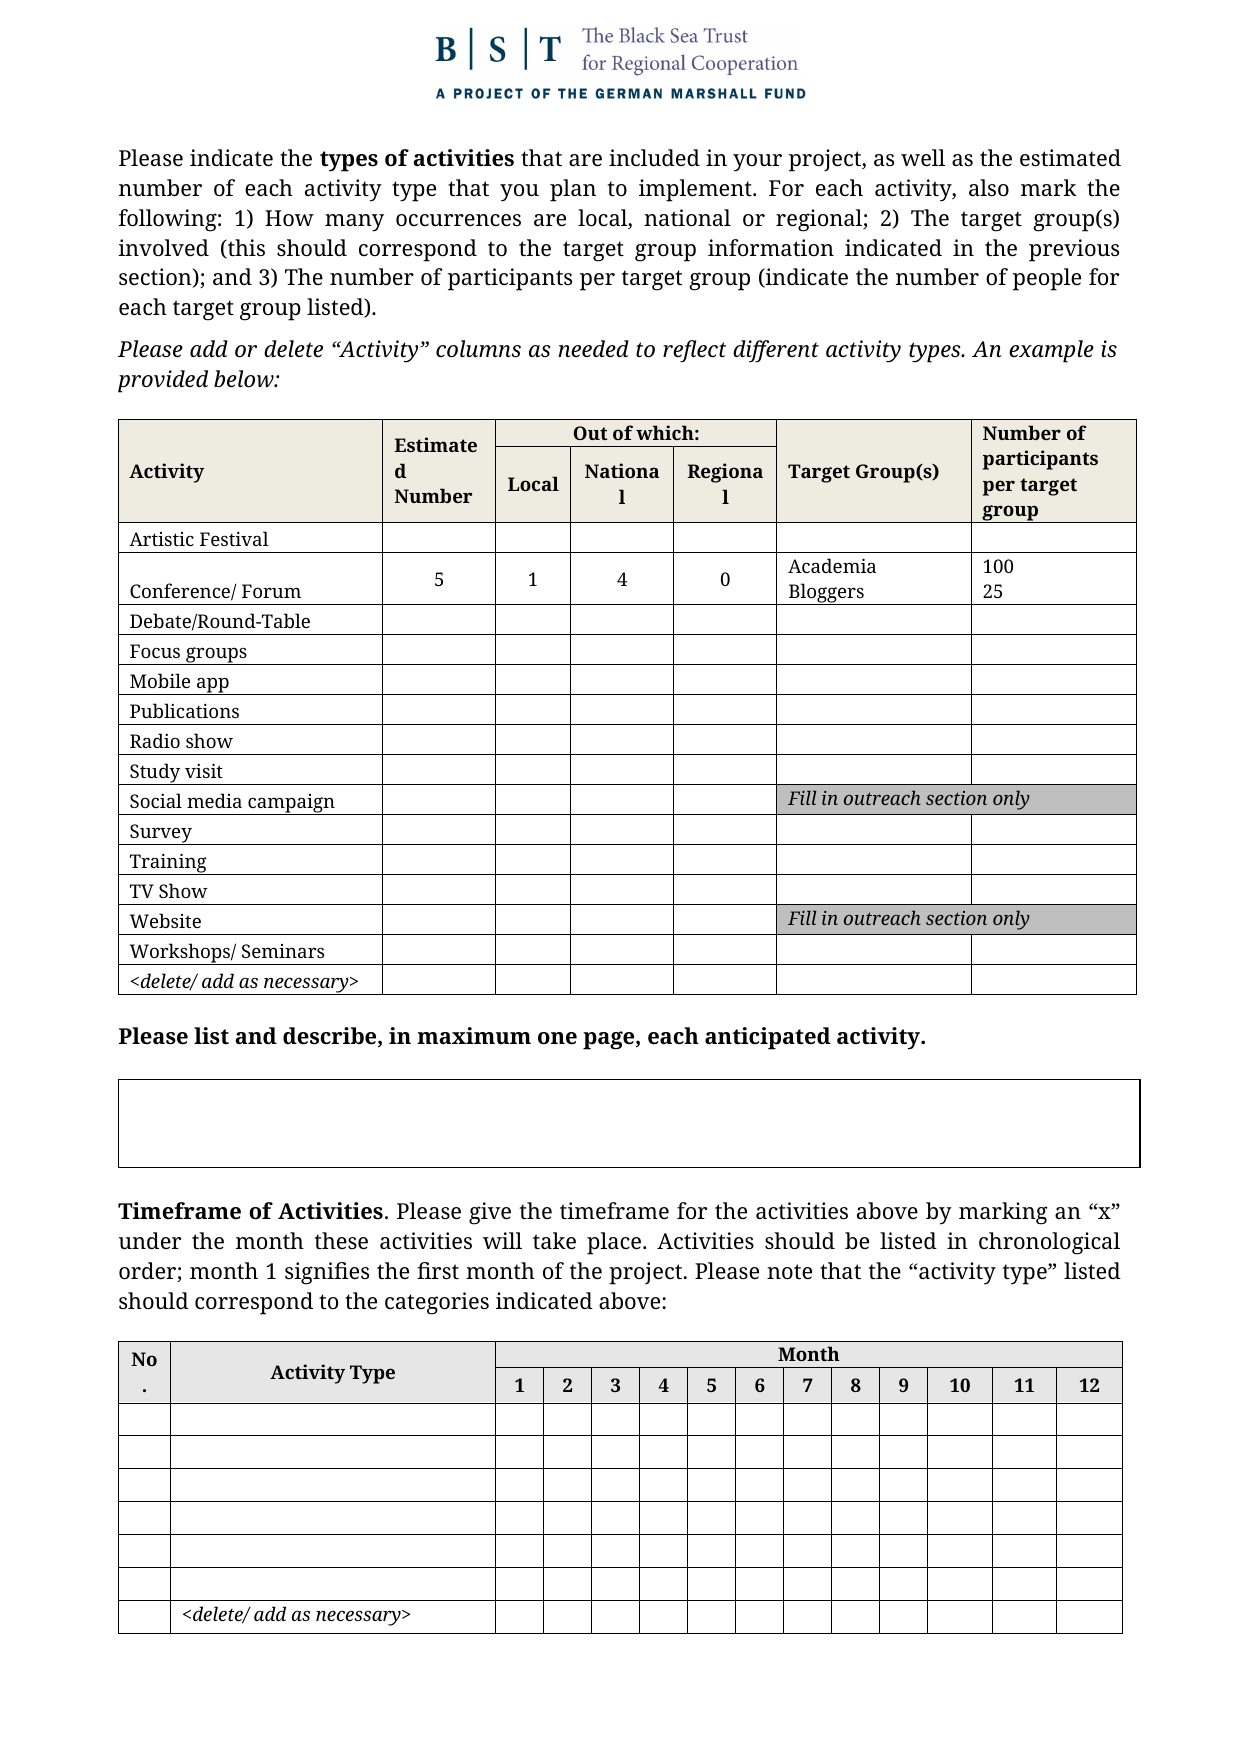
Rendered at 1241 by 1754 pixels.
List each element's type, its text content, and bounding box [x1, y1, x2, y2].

table_cell [993, 1404, 1056, 1435]
table_cell [592, 1469, 639, 1501]
table_cell [777, 635, 971, 664]
table_cell [688, 1436, 735, 1468]
table_header Estimated Number [383, 420, 495, 522]
table_cell [383, 965, 495, 994]
table_cell [972, 875, 1136, 904]
table_cell [880, 1436, 927, 1468]
table_cell [993, 1469, 1056, 1501]
table_cell [928, 1502, 992, 1534]
table_cell [544, 1404, 591, 1435]
table_cell [688, 1601, 735, 1633]
table_cell [496, 875, 570, 904]
table_cell [544, 1502, 591, 1534]
table_cell [777, 815, 971, 844]
table_cell [736, 1601, 783, 1633]
table_cell 100 25 [972, 553, 1136, 604]
table_cell [496, 1404, 543, 1435]
table_cell [383, 875, 495, 904]
table_cell [571, 785, 673, 814]
table_cell [496, 815, 570, 844]
table_cell [777, 755, 971, 784]
table_cell [592, 1601, 639, 1633]
table_cell [688, 1469, 735, 1501]
table_cell [832, 1535, 879, 1567]
table_header No. [119, 1342, 170, 1402]
table_cell [544, 1535, 591, 1567]
table_cell [640, 1502, 687, 1534]
table_cell [928, 1568, 992, 1600]
table_cell [544, 1568, 591, 1600]
table_cell [571, 523, 673, 552]
table_cell [171, 1404, 495, 1435]
table_cell Radio show [119, 725, 382, 754]
text Please add or delete “Activity” columns as needed to reflect different activity types. An example is provided below: [118, 334, 1122, 394]
table_cell [496, 965, 570, 994]
table_cell [571, 905, 673, 934]
table_cell [119, 1436, 170, 1468]
table_cell Focus groups [119, 635, 382, 664]
table_cell Social media campaign [119, 785, 382, 814]
table_cell 10 [928, 1368, 992, 1402]
table_cell [784, 1502, 831, 1534]
table_cell [496, 1601, 543, 1633]
table_cell [383, 815, 495, 844]
table_cell [736, 1502, 783, 1534]
table_cell [496, 695, 570, 724]
table_cell [972, 845, 1136, 874]
table_cell Survey [119, 815, 382, 844]
table_cell [928, 1601, 992, 1633]
table_cell [972, 755, 1136, 784]
table_cell [777, 605, 971, 634]
table_cell [171, 1469, 495, 1501]
table_cell [674, 935, 776, 964]
table_cell [972, 965, 1136, 994]
table_cell [880, 1568, 927, 1600]
table_cell 11 [993, 1368, 1056, 1402]
table_cell [880, 1404, 927, 1435]
table_cell [674, 815, 776, 844]
table_cell [383, 605, 495, 634]
table_cell [688, 1502, 735, 1534]
table_cell [832, 1436, 879, 1468]
table_cell [674, 605, 776, 634]
table_cell Local [496, 447, 570, 522]
table_cell [383, 523, 495, 552]
table_cell 2 [544, 1368, 591, 1402]
table_cell [496, 665, 570, 694]
table_cell Study visit [119, 755, 382, 784]
table_cell Fill in outreach section only [777, 785, 1136, 814]
table_cell [571, 635, 673, 664]
table_cell [496, 935, 570, 964]
table_cell [784, 1601, 831, 1633]
table_cell [119, 1535, 170, 1567]
table_cell [777, 965, 971, 994]
table_cell [1057, 1568, 1122, 1600]
table_cell [880, 1469, 927, 1501]
table_cell [674, 755, 776, 784]
table_cell [972, 815, 1136, 844]
table_cell [736, 1469, 783, 1501]
table_cell [119, 1502, 170, 1534]
table_cell [993, 1436, 1056, 1468]
table_cell [383, 785, 495, 814]
table_cell [928, 1436, 992, 1468]
table_cell [571, 845, 673, 874]
table_cell [571, 695, 673, 724]
text Please list and describe, in maximum one page, each anticipated activity. [118, 1021, 1122, 1051]
table_cell 1 [496, 1368, 543, 1402]
table_cell Publications [119, 695, 382, 724]
table_cell [832, 1601, 879, 1633]
table_cell [1057, 1404, 1122, 1435]
table_cell [496, 1436, 543, 1468]
table_cell [972, 635, 1136, 664]
table_cell 1 [496, 553, 570, 604]
table_cell [674, 665, 776, 694]
table_cell 7 [784, 1368, 831, 1402]
table_cell [777, 875, 971, 904]
table_cell 6 [736, 1368, 783, 1402]
table_cell [496, 605, 570, 634]
table_cell 3 [592, 1368, 639, 1402]
table_cell [777, 935, 971, 964]
table_cell [777, 845, 971, 874]
table_cell [119, 1404, 170, 1435]
text Please indicate the types of activities that are included in your project, as well as the estimated number of each activity type that you plan to implement. For each activity, also mark the following: 1) How many occurrences are local, national or regional; 2) The target group(s) involved (this should correspond to the target group information indicated in the previous section); and 3) The number of participants per target group (indicate the number of people for each target group listed). [118, 143, 1122, 322]
table_cell [496, 755, 570, 784]
table_cell [674, 725, 776, 754]
table_cell [496, 1502, 543, 1534]
table_cell <delete/ add as necessary> [119, 965, 382, 994]
table_cell [1057, 1535, 1122, 1567]
table_cell [993, 1535, 1056, 1567]
table_cell [640, 1535, 687, 1567]
table_cell [674, 695, 776, 724]
table_cell [383, 935, 495, 964]
table_cell [1057, 1601, 1122, 1633]
table_cell 4 [571, 553, 673, 604]
table_cell [592, 1535, 639, 1567]
table_cell [674, 635, 776, 664]
table_cell [592, 1502, 639, 1534]
table_cell [674, 523, 776, 552]
table_cell [119, 1568, 170, 1600]
table_cell [640, 1436, 687, 1468]
table_cell 12 [1057, 1368, 1122, 1402]
table_cell [832, 1469, 879, 1501]
table_header Month [496, 1342, 1122, 1367]
table_cell [777, 695, 971, 724]
table_cell [592, 1404, 639, 1435]
table_cell [496, 905, 570, 934]
table_cell [383, 635, 495, 664]
table_header Activity [119, 420, 382, 522]
table_cell [592, 1436, 639, 1468]
table_header Out of which: [496, 420, 776, 446]
table_cell [383, 905, 495, 934]
text Timeframe of Activities. Please give the timeframe for the activities above by marking an “x” under the month these activities will take place. Activities should be listed in chronological order; month 1 signifies the first month of the project. Please note that the “activity type” listed should correspond to the categories indicated above: [118, 1196, 1122, 1316]
table_cell [571, 725, 673, 754]
table_cell [544, 1469, 591, 1501]
table_cell Debate/Round-Table [119, 605, 382, 634]
table_cell Website [119, 905, 382, 934]
table_cell [674, 845, 776, 874]
table_cell [496, 1535, 543, 1567]
table_cell [928, 1469, 992, 1501]
table_cell [784, 1568, 831, 1600]
table_cell [972, 695, 1136, 724]
table_cell [171, 1502, 495, 1534]
table_cell [496, 845, 570, 874]
table_cell 5 [383, 553, 495, 604]
table_cell [571, 605, 673, 634]
table_cell [571, 665, 673, 694]
table_cell 0 [674, 553, 776, 604]
table_cell [544, 1601, 591, 1633]
table_cell [832, 1568, 879, 1600]
table_cell [592, 1568, 639, 1600]
table_cell [972, 935, 1136, 964]
table_cell [640, 1469, 687, 1501]
table_cell 9 [880, 1368, 927, 1402]
table_cell [777, 523, 971, 552]
table_cell [993, 1601, 1056, 1633]
table_cell [880, 1535, 927, 1567]
table_cell Workshops/ Seminars [119, 935, 382, 964]
table_cell [571, 755, 673, 784]
table_cell [1057, 1469, 1122, 1501]
table_cell [688, 1535, 735, 1567]
table_cell [640, 1601, 687, 1633]
table_cell [928, 1535, 992, 1567]
table_cell [571, 935, 673, 964]
table_cell [674, 785, 776, 814]
table_cell [972, 605, 1136, 634]
table_cell [777, 725, 971, 754]
table_cell [784, 1469, 831, 1501]
table_cell Training [119, 845, 382, 874]
table_cell [496, 1568, 543, 1600]
table_cell Conference/ Forum [119, 553, 382, 604]
table_cell [571, 875, 673, 904]
table_cell [383, 845, 495, 874]
table_cell [993, 1568, 1056, 1600]
table_header Target Group(s) [777, 420, 971, 522]
table_cell [496, 785, 570, 814]
table_cell [383, 755, 495, 784]
table_cell Mobile app [119, 665, 382, 694]
table_cell [383, 695, 495, 724]
table_cell [688, 1568, 735, 1600]
table_cell [119, 1469, 170, 1501]
table_header [119, 1080, 1139, 1167]
table_cell [993, 1502, 1056, 1534]
table_cell [832, 1502, 879, 1534]
table_header Activity Type [171, 1342, 495, 1402]
table_cell 5 [688, 1368, 735, 1402]
table_cell 8 [832, 1368, 879, 1402]
table_cell [880, 1601, 927, 1633]
table_cell [383, 725, 495, 754]
table_cell [640, 1404, 687, 1435]
table_cell [784, 1404, 831, 1435]
table_header Number of participants per target group [972, 420, 1136, 522]
table_cell [972, 523, 1136, 552]
table_cell [736, 1535, 783, 1567]
table_cell [736, 1404, 783, 1435]
table_cell <delete/ add as necessary> [171, 1601, 495, 1633]
table_cell [688, 1404, 735, 1435]
table_cell [832, 1404, 879, 1435]
table_cell [674, 875, 776, 904]
table_cell [784, 1436, 831, 1468]
table_cell Academia Bloggers [777, 553, 971, 604]
table_cell [496, 635, 570, 664]
table_cell National [571, 447, 673, 522]
picture [434, 23, 806, 99]
table_cell [496, 523, 570, 552]
table_cell [571, 965, 673, 994]
table_cell [736, 1436, 783, 1468]
table_cell [736, 1568, 783, 1600]
table_cell [544, 1436, 591, 1468]
table_cell [119, 1601, 170, 1633]
table_cell [928, 1404, 992, 1435]
table_cell Fill in outreach section only [777, 905, 1136, 934]
table_cell [674, 905, 776, 934]
table_cell [496, 1469, 543, 1501]
table_cell [1057, 1436, 1122, 1468]
table_cell [674, 965, 776, 994]
table_cell [784, 1535, 831, 1567]
table_cell TV Show [119, 875, 382, 904]
table_cell Regional [674, 447, 776, 522]
table_cell Artistic Festival [119, 523, 382, 552]
table_cell [496, 725, 570, 754]
table_cell [171, 1568, 495, 1600]
table_cell 4 [640, 1368, 687, 1402]
table_cell [383, 665, 495, 694]
table_cell [1057, 1502, 1122, 1534]
table_cell [972, 725, 1136, 754]
table_cell [571, 815, 673, 844]
table_cell [171, 1535, 495, 1567]
table_cell [972, 665, 1136, 694]
table_cell [171, 1436, 495, 1468]
table_cell [880, 1502, 927, 1534]
table_cell [640, 1568, 687, 1600]
table_cell [777, 665, 971, 694]
